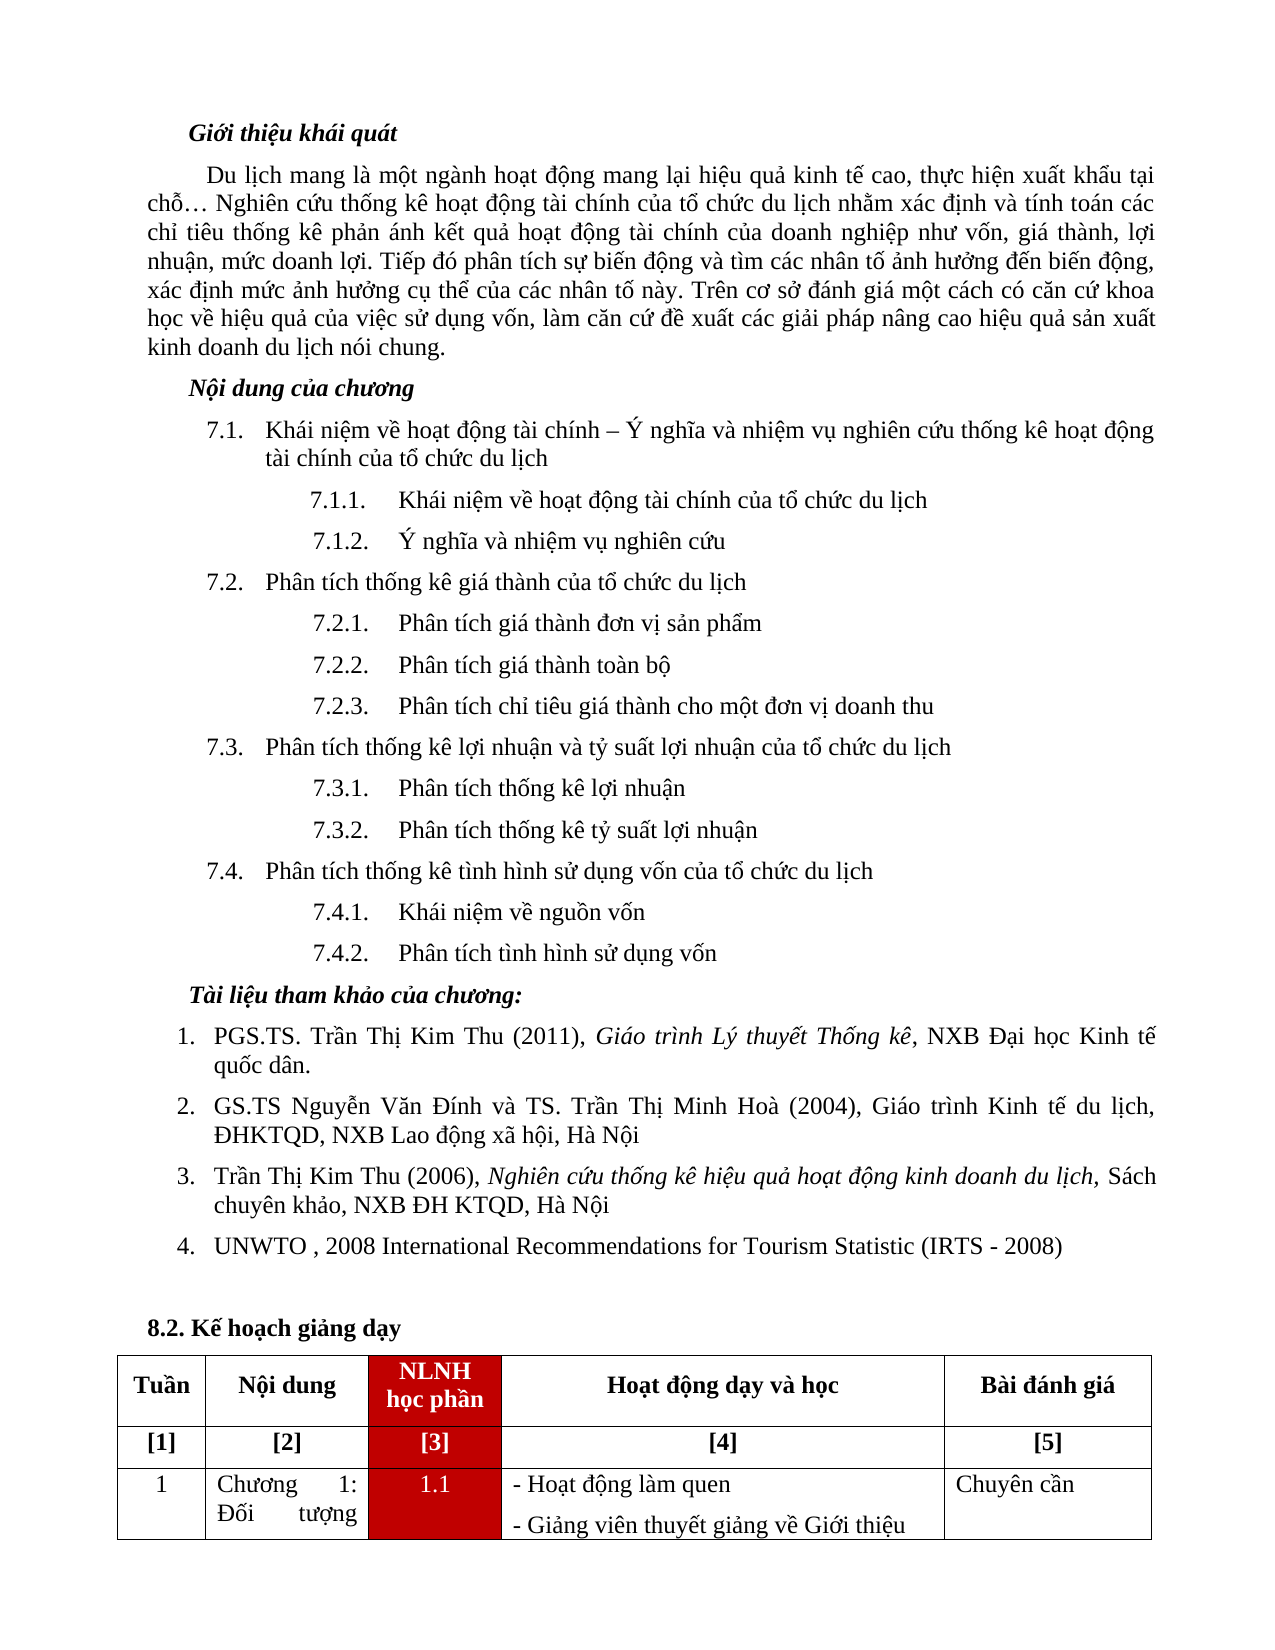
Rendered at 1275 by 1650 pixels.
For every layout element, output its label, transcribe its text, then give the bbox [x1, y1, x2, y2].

list Trần Thị Kim Thu (2006), Nghiên cứu thống kê hiệu quả hoạt động kinh doanh du lịch, Sách chuyên khảo, NXB ĐH KTQD, Hà Nội [177, 1161, 1156, 1218]
table_cell 1.1 1.2 [369, 1469, 501, 1539]
table_cell [4] [502, 1427, 944, 1468]
table_cell Chuyên cần [945, 1469, 1151, 1539]
text Du lịch mang là một ngành hoạt động mang lại hiệu quả kinh tế cao, thực hiện xuất khẩu tại chỗ… Nghiên cứu thống kê hoạt động tài chính của tổ chức du lịch nhằm xác định và tính toán các chỉ tiêu thống kê phản ánh kết quả hoạt động tài chính của doanh nghiệp như vốn, giá thành, lợi nhuận, mức doanh lợi. Tiếp đó phân tích sự biến động và tìm các nhân tố ảnh hưởng đến biến động, xác định mức ảnh hưởng cụ thể của các nhân tố này. Trên cơ sở đánh giá một cách có căn cứ khoa học về hiệu quả của việc sử dụng vốn, làm căn cứ đề xuất các giải pháp nâng cao hiệu quả sản xuất kinh doanh du lịch nói chung. [147, 160, 1156, 361]
table_header Tuần [118, 1356, 205, 1426]
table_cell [502, 1469, 944, 1539]
table_cell [1] [118, 1427, 205, 1468]
table_header Hoạt động dạy và học [502, 1356, 944, 1426]
table_header Nội dung [206, 1356, 368, 1426]
list Phân tích thống kê lợi nhuận và tỷ suất lợi nhuận của tổ chức du lịch [206, 732, 1156, 761]
list GS.TS Nguyễn Văn Đính và TS. Trần Thị Minh Hoà (2004), Giáo trình Kinh tế du lịch, ĐHKTQD, NXB Lao động xã hội, Hà Nội [177, 1091, 1156, 1148]
text 8.2. Kế hoạch giảng dạy [147, 1313, 1156, 1342]
list Phân tích thống kê tỷ suất lợi nhuận [313, 815, 1156, 843]
table_cell [5] [945, 1427, 1151, 1468]
list Khái niệm về nguồn vốn [313, 897, 1156, 926]
list Phân tích giá thành toàn bộ [313, 650, 1156, 678]
list Khái niệm về hoạt động tài chính của tổ chức du lịch [309, 485, 1156, 513]
table_cell [2] [206, 1427, 368, 1468]
text Tài liệu tham khảo của chương: [147, 980, 1156, 1008]
table_header NLNH học phần [369, 1356, 501, 1426]
list Ý nghĩa và nhiệm vụ nghiên cứu [313, 526, 1156, 555]
list Phân tích thống kê tình hình sử dụng vốn của tổ chức du lịch [206, 856, 1156, 885]
list Phân tích thống kê giá thành của tổ chức du lịch [206, 567, 1156, 596]
list Phân tích thống kê lợi nhuận [313, 773, 1156, 802]
list UNWTO , 2008 International Recommendations for Tourism Statistic (IRTS - 2008) [177, 1231, 1156, 1260]
text Giới thiệu khái quát [147, 118, 1156, 147]
list Phân tích giá thành đơn vị sản phẩm [313, 608, 1156, 637]
table_cell 1 [118, 1469, 205, 1539]
list PGS.TS. Trần Thị Kim Thu (2011), Giáo trình Lý thuyết Thống kê, NXB Đại học Kinh tế quốc dân. [177, 1021, 1156, 1078]
list Khái niệm về hoạt động tài chính – Ý nghĩa và nhiệm vụ nghiên cứu thống kê hoạt động tài chính của tổ chức du lịch [206, 415, 1156, 472]
list Phân tích tình hình sử dụng vốn [313, 938, 1156, 967]
table_cell [3] [369, 1427, 501, 1468]
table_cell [206, 1469, 368, 1539]
list Phân tích chỉ tiêu giá thành cho một đơn vị doanh thu [313, 691, 1156, 720]
text Nội dung của chương [147, 373, 1156, 402]
table_header Bài đánh giá [945, 1356, 1151, 1426]
